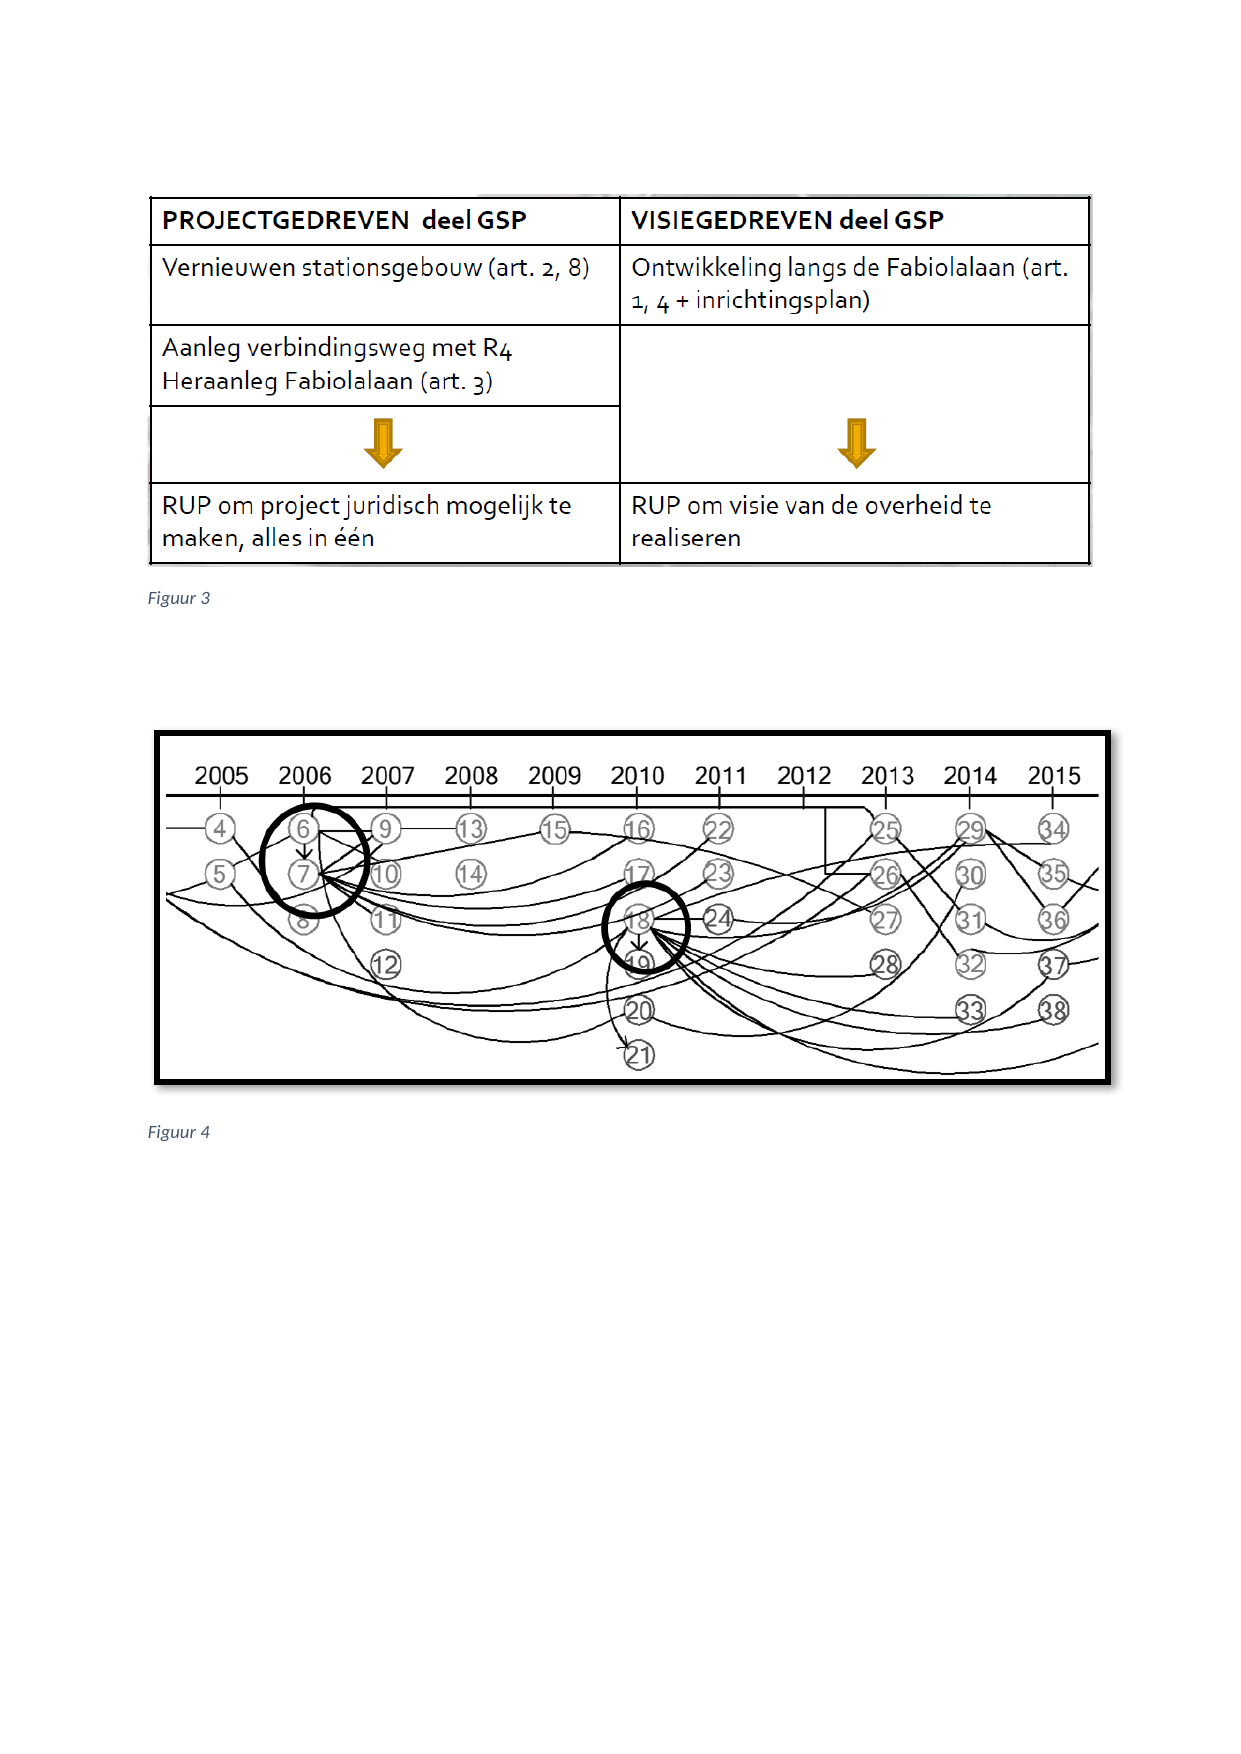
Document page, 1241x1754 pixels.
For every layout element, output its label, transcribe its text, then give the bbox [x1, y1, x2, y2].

picture [160, 736, 1105, 1079]
picture [147, 194, 1093, 567]
